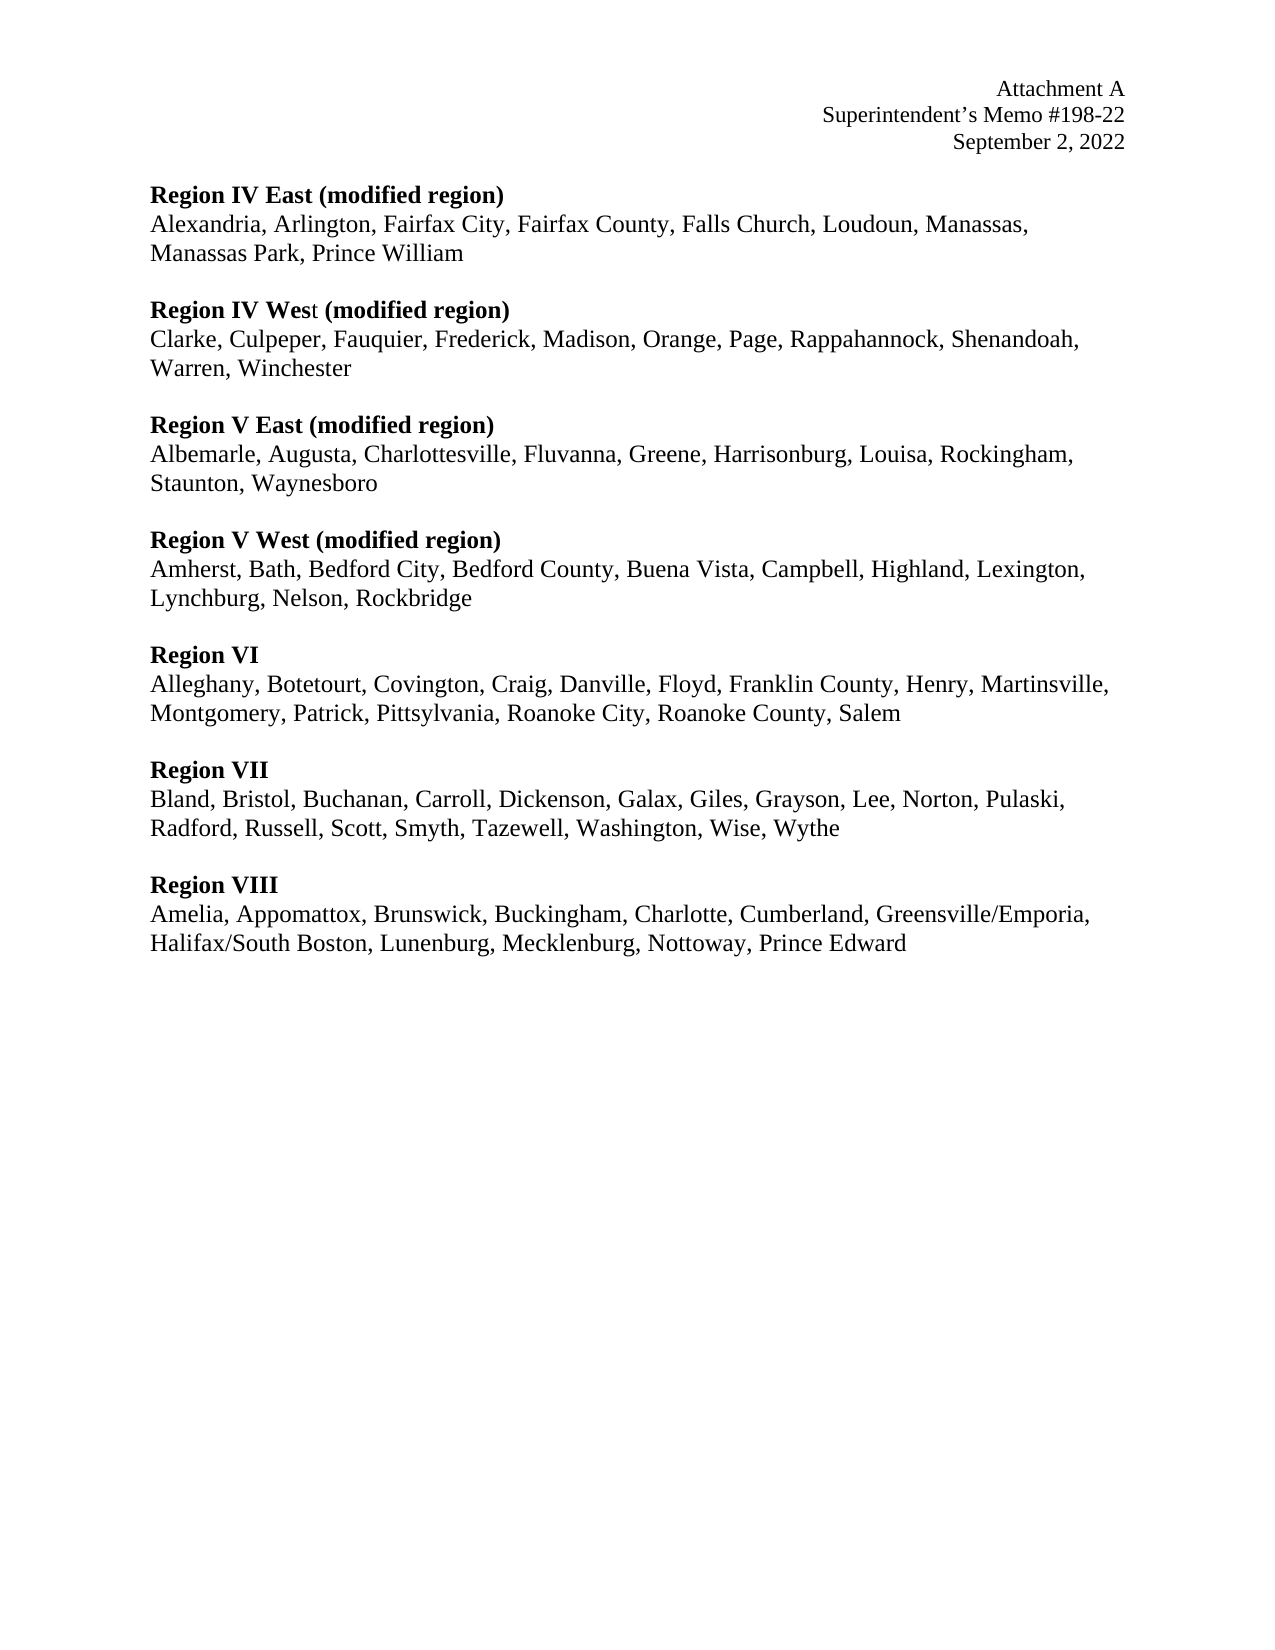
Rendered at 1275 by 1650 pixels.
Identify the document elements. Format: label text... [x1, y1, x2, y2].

text Staunton, Waynesboro [150, 468, 1125, 497]
text Region VII [150, 755, 1125, 784]
text September 2, 2022 [150, 128, 1125, 154]
text Alexandria, Arlington, Fairfax City, Fairfax County, Falls Church, Loudoun, Manassas, [150, 209, 1125, 238]
text Lynchburg, Nelson, Rockbridge [150, 583, 1125, 612]
text Region V West (modified region) [150, 525, 1125, 554]
text Region VI [150, 640, 1125, 669]
text Alleghany, Botetourt, Covington, Craig, Danville, Floyd, Franklin County, Henry, Martinsville, [150, 669, 1125, 698]
text Attachment A [150, 75, 1125, 101]
text Superintendent’s Memo #198-22 [150, 101, 1125, 128]
text Region VIII [150, 870, 1125, 899]
text Warren, Winchester [150, 353, 1125, 382]
text Amherst, Bath, Bedford City, Bedford County, Buena Vista, Campbell, Highland, Lexington, [150, 554, 1125, 583]
text Manassas Park, Prince William [150, 238, 1125, 267]
text Region V East (modified region) [150, 410, 1125, 439]
text Region IV West (modified region) [150, 295, 1125, 324]
text Amelia, Appomattox, Brunswick, Buckingham, Charlotte, Cumberland, Greensville/Emporia, [150, 899, 1125, 928]
text Region IV East (modified region) [150, 180, 1125, 209]
text Radford, Russell, Scott, Smyth, Tazewell, Washington, Wise, Wythe [150, 813, 1125, 842]
text Montgomery, Patrick, Pittsylvania, Roanoke City, Roanoke County, Salem [150, 698, 1125, 727]
text Bland, Bristol, Buchanan, Carroll, Dickenson, Galax, Giles, Grayson, Lee, Norton, Pulaski, [150, 784, 1125, 813]
text Clarke, Culpeper, Fauquier, Frederick, Madison, Orange, Page, Rappahannock, Shenandoah, [150, 324, 1125, 353]
text Albemarle, Augusta, Charlottesville, Fluvanna, Greene, Harrisonburg, Louisa, Rockingham, [150, 439, 1125, 468]
text Halifax/South Boston, Lunenburg, Mecklenburg, Nottoway, Prince Edward [150, 928, 1125, 957]
